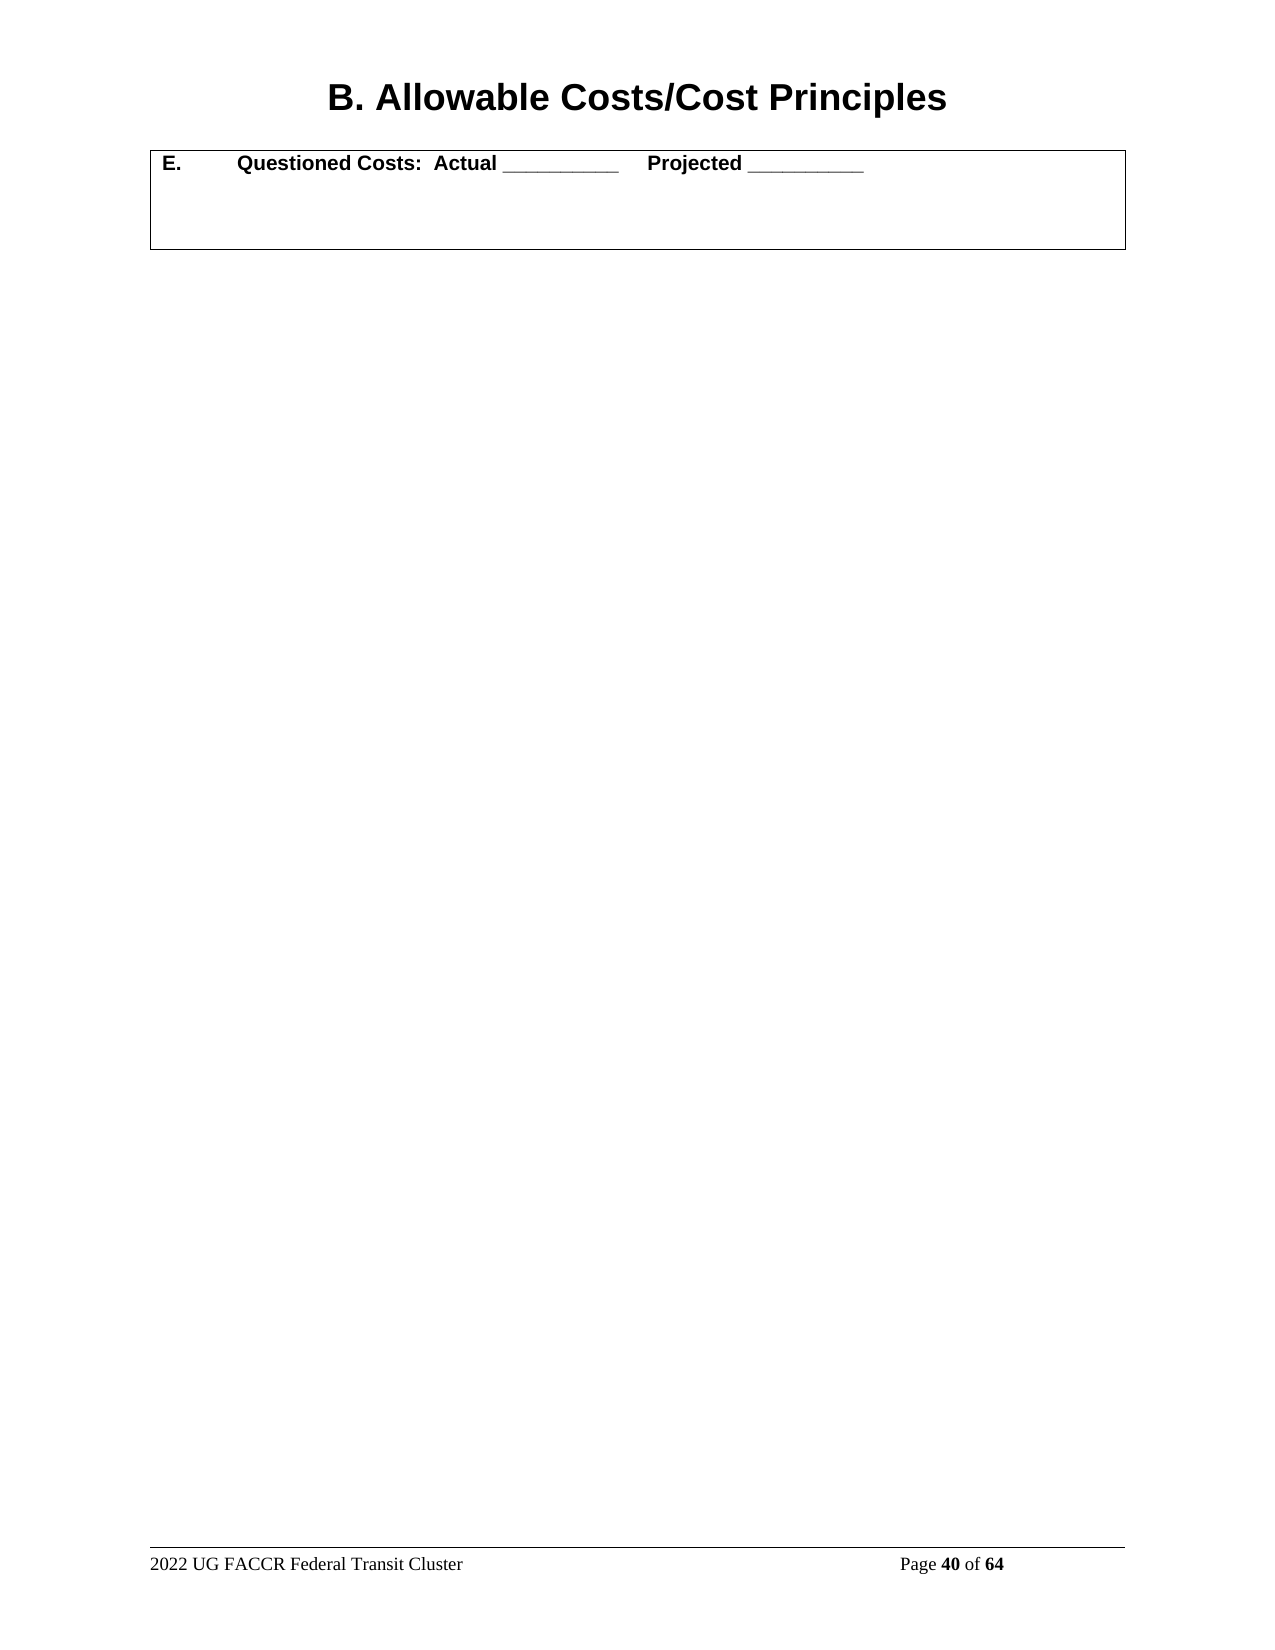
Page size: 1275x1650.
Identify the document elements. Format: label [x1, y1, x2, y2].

table_cell [151, 151, 1125, 249]
